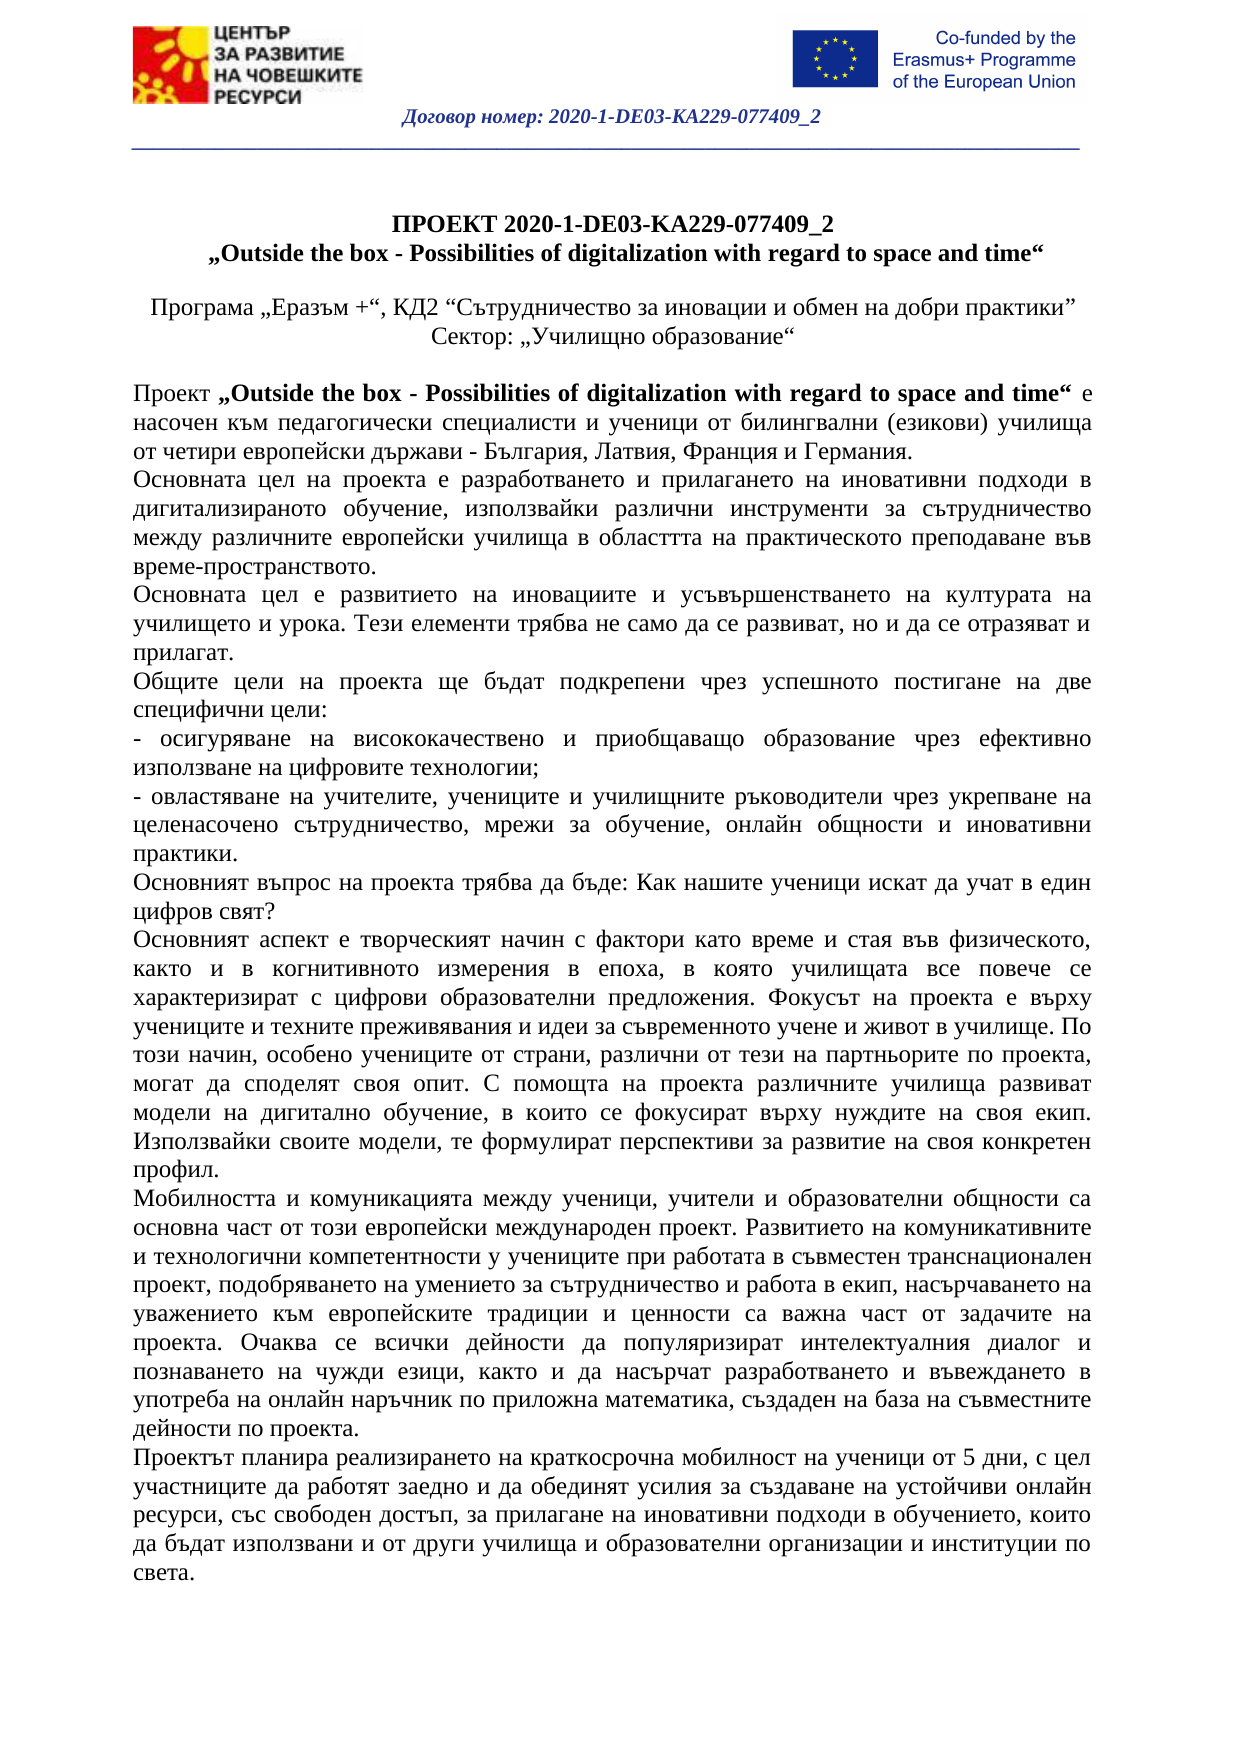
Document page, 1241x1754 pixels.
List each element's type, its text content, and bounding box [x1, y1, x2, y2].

text ПРОЕКТ 2020-1-DE03-KA229-077409_2 [133, 209, 1093, 238]
picture [775, 14, 1090, 104]
list „Outside the box - Possibilities of digitalization with regard to space and time“ [208, 238, 1093, 267]
text Основният аспект е творческият начин с фактори като време и стая във физическото, както и в когнитивното измерения в епоха, в която училищата все повече се характеризират с цифрови образователни предложения. Фокусът на проекта е върху учениците и техните преживявания и идеи за съвременното учене и живот в училище. По този начин, особено учениците от страни, различни от тези на партньорите по проекта, могат да споделят своя опит. С помощта на проекта различните училища развиват модели на дигитално обучение, в които се фокусират върху нуждите на своя екип. Използвайки своите модели, те формулират перспективи за развитие на своя конкретен профил. [133, 924, 1093, 1183]
text Общите цели на проекта ще бъдат подкрепени чрез успешното постигане на две специфични цели: [133, 666, 1093, 723]
text Проектът планира реализирането на краткосрочна мобилност на ученици от 5 дни, с цел участниците да работят заедно и да обединят усилия за създаване на устойчиви онлайн ресурси, със свободен достъп, за прилагане на иновативни подходи в обучението, които да бъдат използвани и от други училища и образователни организации и институции по света. [133, 1442, 1093, 1586]
picture [132, 26, 364, 104]
text Основната цел на проекта е разработването и прилагането на иновативни подходи в дигитализираното обучение, използвайки различни инструменти за сътрудничество между различните европейски училища в областтта на практическото преподаване във време-пространството. [133, 464, 1093, 579]
text - осигуряване на висококачествено и приобщаващо образование чрез ефективно използване на цифровите технологии; [133, 723, 1093, 781]
text Основната цел е развитието на иновациите и усъвършенстването на културата на училището и урока. Тези елементи трябва не само да се развиват, но и да се отразяват и прилагат. [133, 579, 1093, 666]
text Основният въпрос на проекта трябва да бъде: Как нашите ученици искат да учат в един цифров свят? [133, 867, 1093, 924]
text - овластяване на учителите, учениците и училищните ръководители чрез укрепване на целенасочено сътрудничество, мрежи за обучение, онлайн общности и иновативни практики. [133, 781, 1093, 867]
text Мобилността и комуникацията между ученици, учители и образователни общности са основна част от този европейски международен проект. Развитието на комуникативните и технологични компетентности у учениците при работата в съвместен транснационален проект, подобряването на умението за сътрудничество и работа в екип, насърчаването на уважението към европейските традиции и ценности са важна част от задачите на проекта. Очаква се всички дейности да популяризират интелектуалния диалог и познаването на чужди езици, както и да насърчат разработването и въвеждането в употреба на онлайн наръчник по приложна математика, създаден на база на съвместните дейности по проекта. [133, 1183, 1093, 1442]
text Програма „Еразъм +“, КД2 “Сътрудничество за иновации и обмен на добри практики” [133, 292, 1093, 321]
text Проект „Outside the box - Possibilities of digitalization with regard to space and time“ е насочен към педагогически специалисти и ученици от билингвални (езикови) училища от четири европейски държави - България, Латвия, Франция и Германия. [133, 378, 1093, 464]
text Сектор: „Училищно образование“ [133, 321, 1093, 349]
